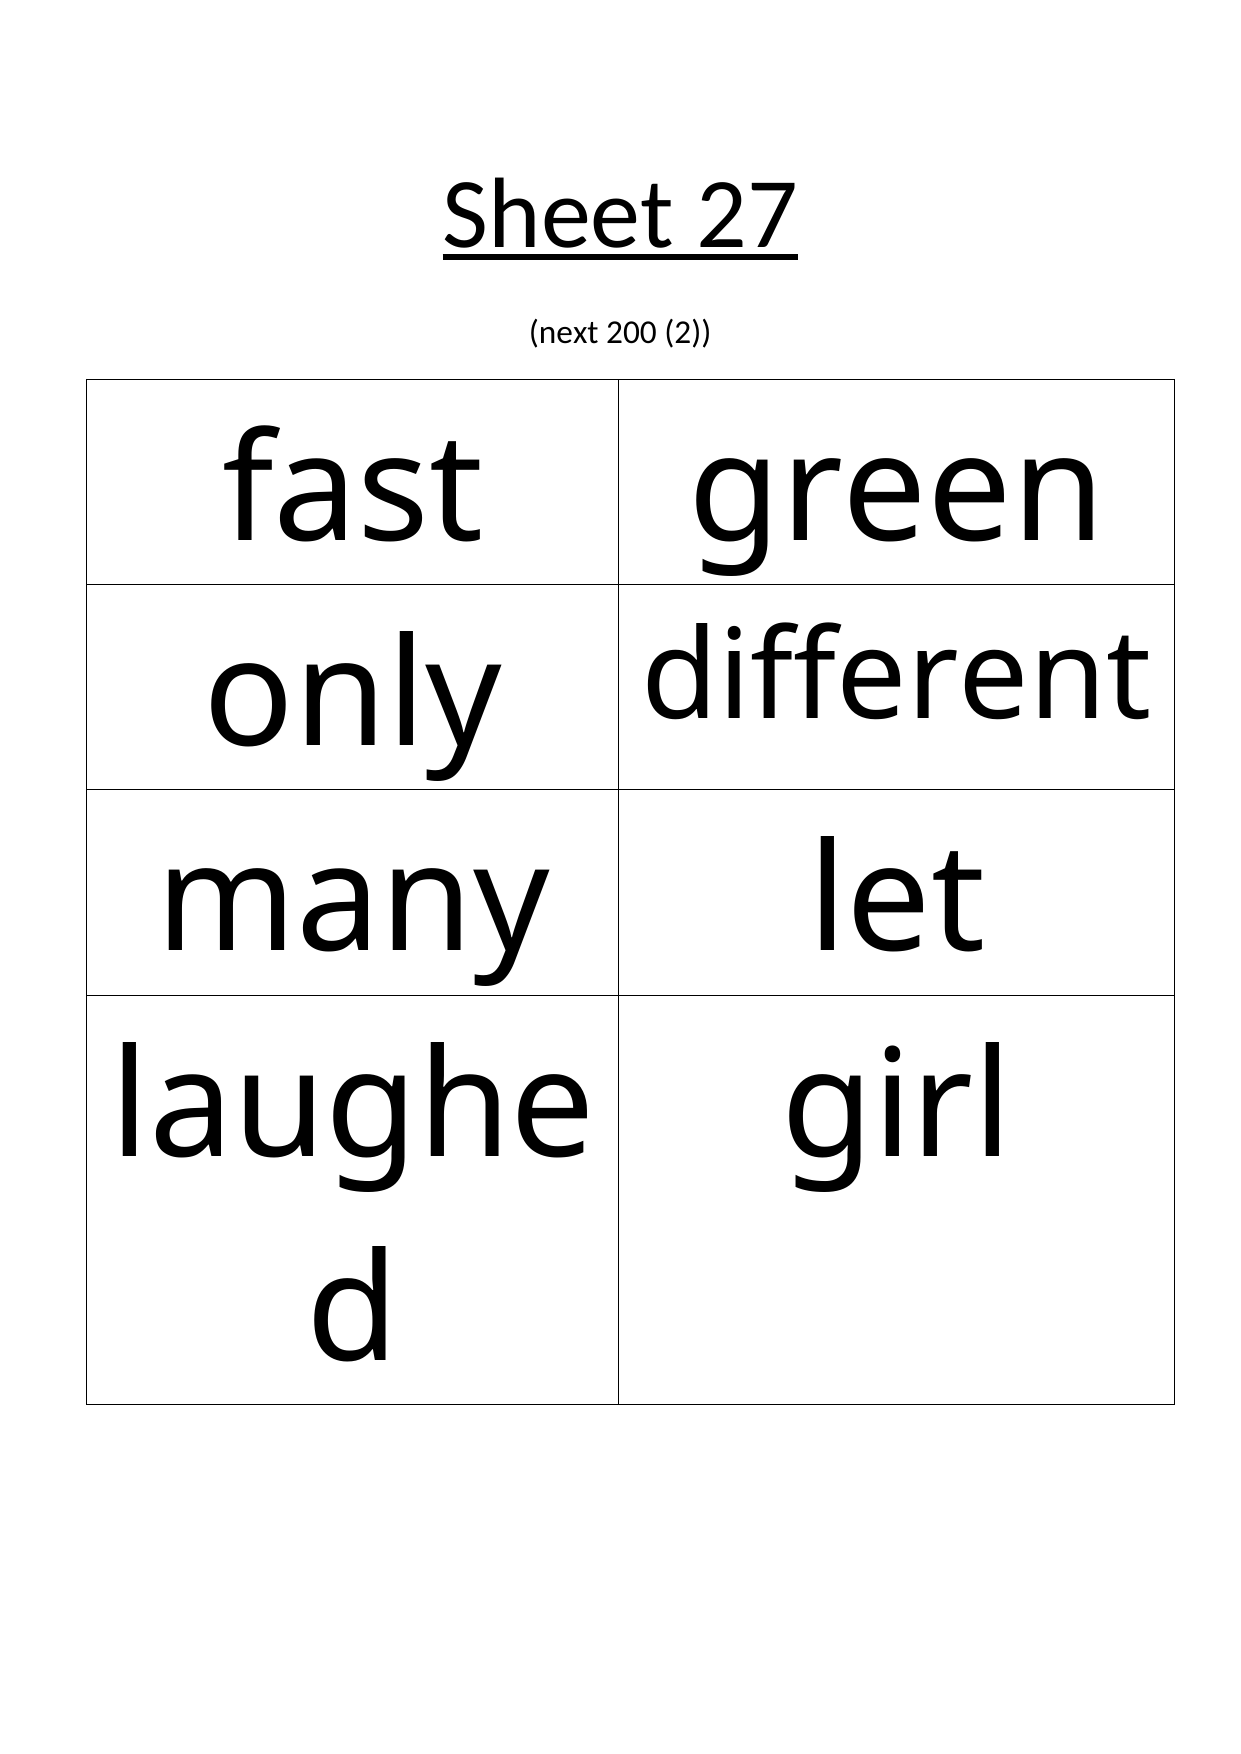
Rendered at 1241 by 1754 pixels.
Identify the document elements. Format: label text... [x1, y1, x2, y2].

table_cell girl [619, 996, 1174, 1404]
table_header fast [87, 380, 618, 584]
table_cell let [619, 790, 1174, 995]
table_cell only [87, 585, 618, 789]
table_cell many [87, 790, 618, 995]
text Sheet 27 [150, 150, 1090, 272]
table_cell laughed [87, 996, 618, 1404]
text (next 200 (2)) [150, 311, 1090, 352]
table_cell different [619, 585, 1174, 789]
table_header green [619, 380, 1174, 584]
